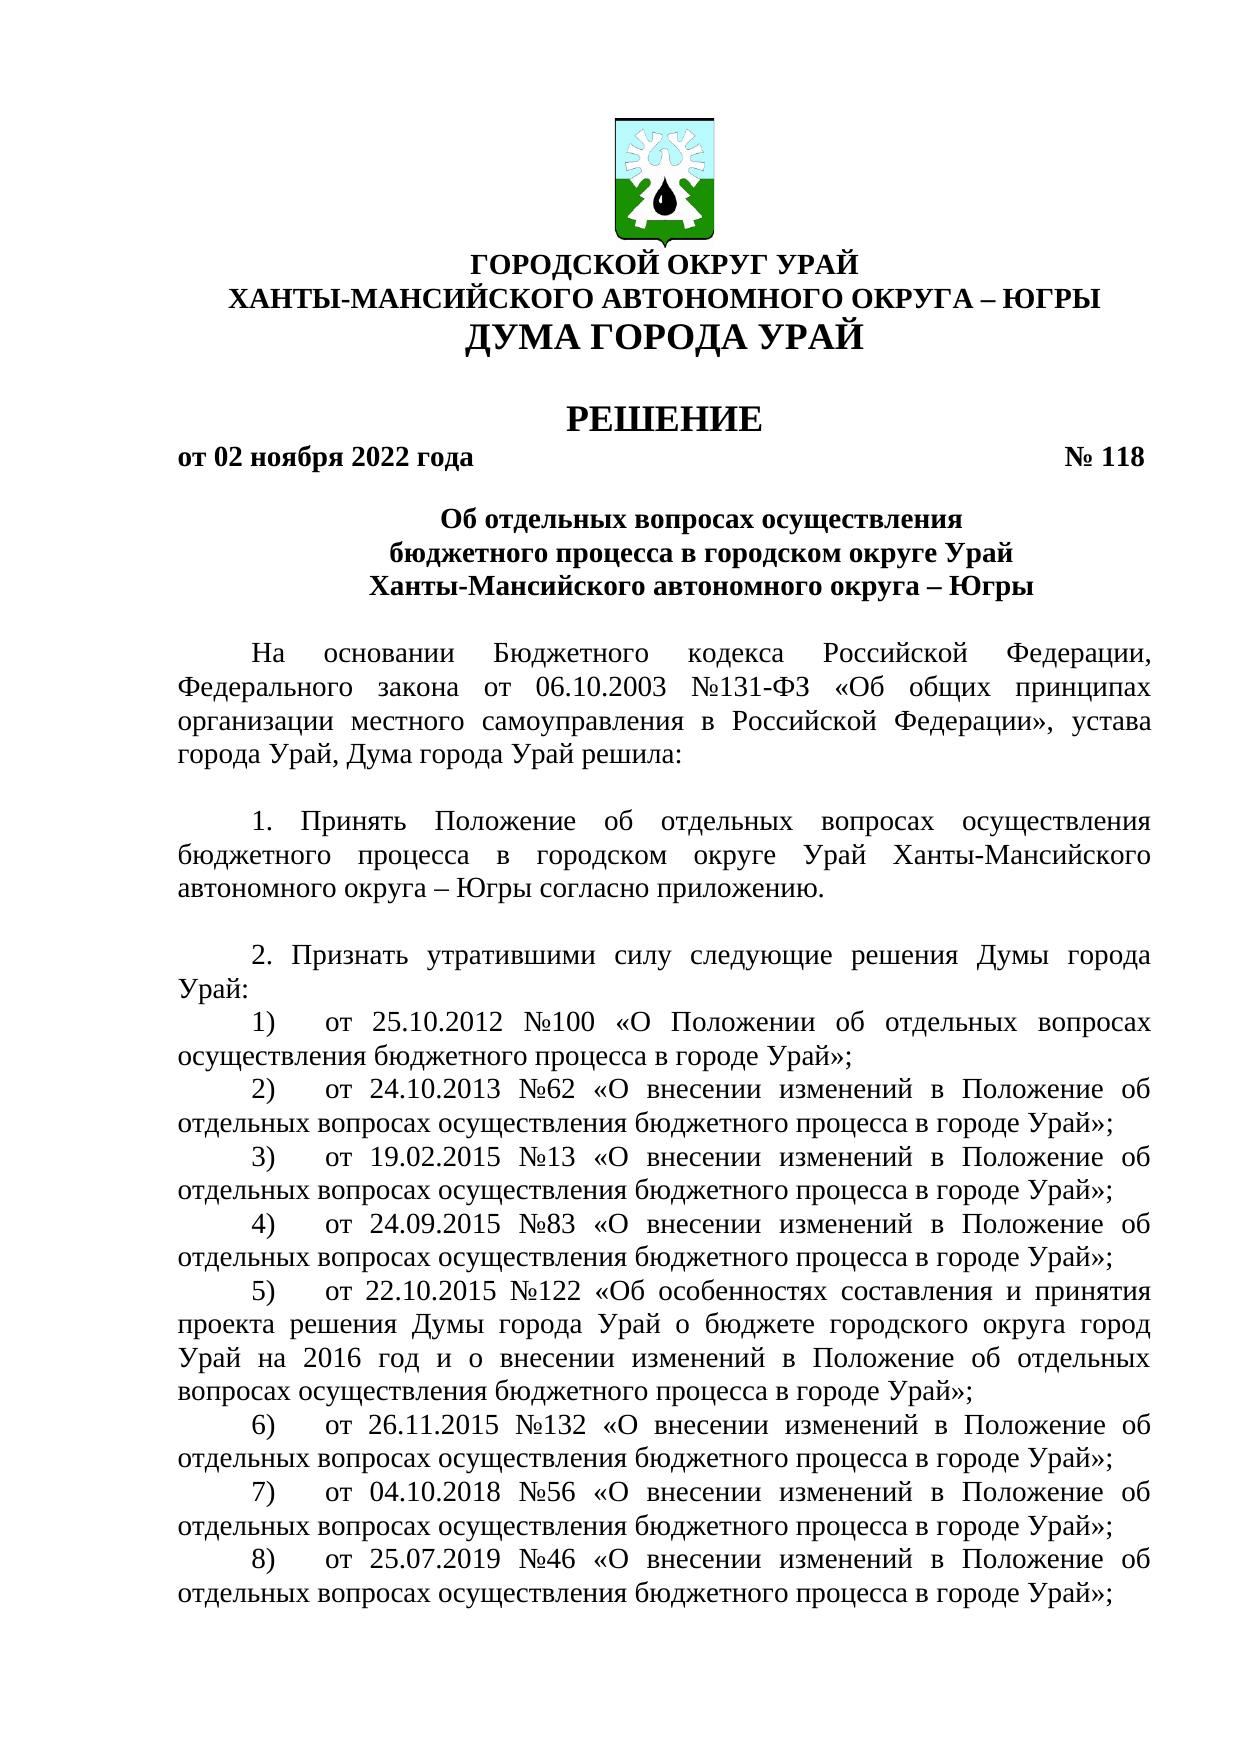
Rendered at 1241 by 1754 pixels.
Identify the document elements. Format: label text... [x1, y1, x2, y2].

text Об отдельных вопросах осуществления [177, 501, 1152, 535]
text бюджетного процесса в городском округе Урай [177, 535, 1152, 568]
title РЕШЕНИЕ [177, 396, 1152, 439]
list от 24.09.2015 №83 «О внесении изменений в Положение об отдельных вопросах осуществления бюджетного процесса в городе Урай»; [177, 1206, 1152, 1273]
text На основании Бюджетного кодекса Российской Федерации, Федерального закона от 06.10.2003 №131-ФЗ «Об общих принципах организации местного самоуправления в Российской Федерации», устава города Урай, Дума города Урай решила: [177, 636, 1152, 770]
text ДУМА ГОРОДА УРАЙ [177, 314, 1152, 358]
title от 02 ноября 2022 года № 118 [177, 439, 1152, 473]
list от 22.10.2015 №122 «Об особенностях составления и принятия проекта решения Думы города Урай о бюджете городского округа город Урай на 2016 год и о внесении изменений в Положение об отдельных вопросах осуществления бюджетного процесса в городе Урай»; [177, 1273, 1152, 1407]
text 1. Принять Положение об отдельных вопросах осуществления бюджетного процесса в городском округе Урай Ханты-Мансийского автономного округа – Югры согласно приложению. [177, 803, 1152, 904]
list от 25.10.2012 №100 «О Положении об отдельных вопросах осуществления бюджетного процесса в городе Урай»; [177, 1004, 1152, 1072]
text Ханты-Мансийского автономного округа – Югры [177, 568, 1152, 602]
list от 19.02.2015 №13 «О внесении изменений в Положение об отдельных вопросах осуществления бюджетного процесса в городе Урай»; [177, 1139, 1152, 1206]
text ХАНТЫ-МАНСИЙСКОГО АВТОНОМНОГО ОКРУГА – ЮГРЫ [177, 281, 1152, 314]
text 2. Признать утратившими силу следующие решения Думы города Урай: [177, 937, 1152, 1004]
list от 24.10.2013 №62 «О внесении изменений в Положение об отдельных вопросах осуществления бюджетного процесса в городе Урай»; [177, 1072, 1152, 1139]
list от 26.11.2015 №132 «О внесении изменений в Положение об отдельных вопросах осуществления бюджетного процесса в городе Урай»; [177, 1407, 1152, 1474]
title ГОРОДСКОЙ ОКРУГ УРАЙ [177, 247, 1152, 281]
list от 25.07.2019 №46 «О внесении изменений в Положение об отдельных вопросах осуществления бюджетного процесса в городе Урай»; [177, 1541, 1152, 1608]
picture [614, 118, 715, 248]
list от 04.10.2018 №56 «О внесении изменений в Положение об отдельных вопросах осуществления бюджетного процесса в городе Урай»; [177, 1474, 1152, 1541]
